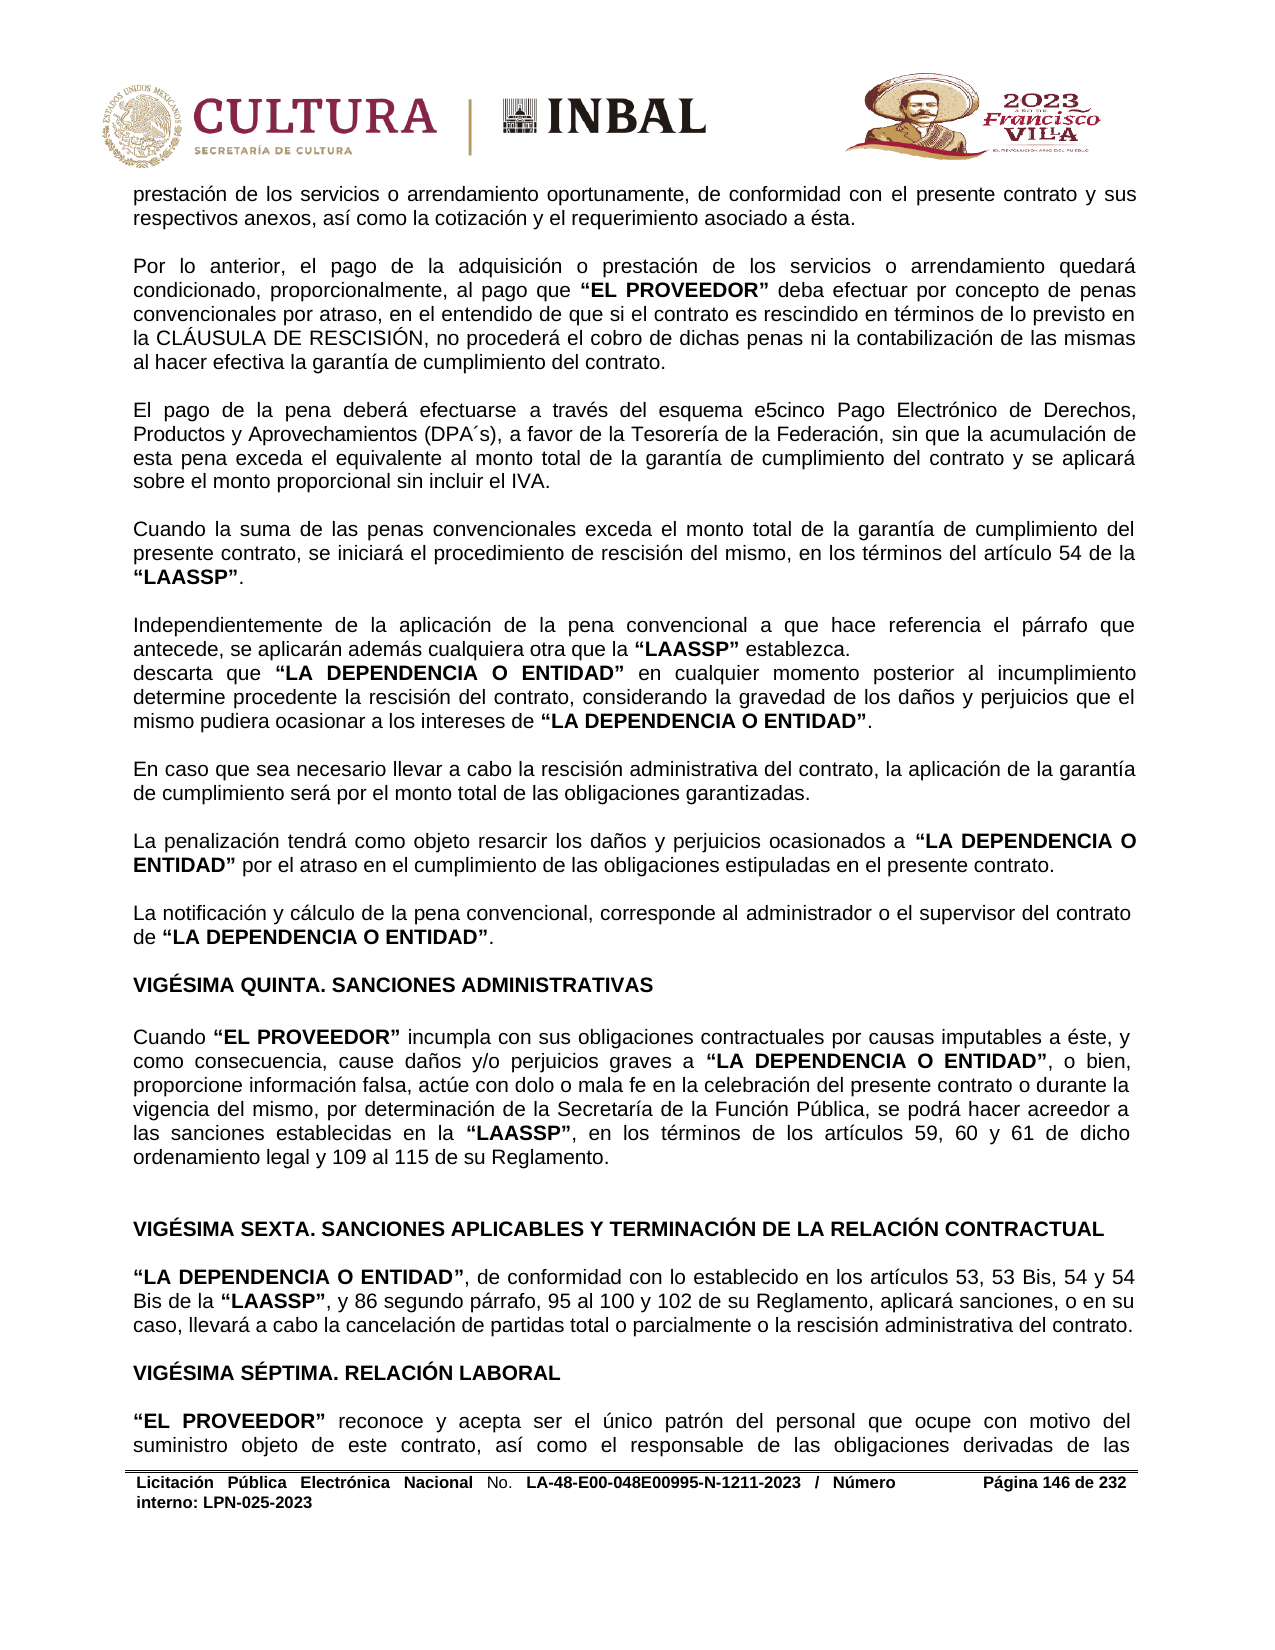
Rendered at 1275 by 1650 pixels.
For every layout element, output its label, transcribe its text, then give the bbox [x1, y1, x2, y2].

text “LA DEPENDENCIA O ENTIDAD”, de conformidad con lo establecido en los artículos 53, 53 Bis, 54 y 54 Bis de la “LAASSP”, y 86 segundo párrafo, 95 al 100 y 102 de su Reglamento, aplicará sanciones, o en su caso, llevará a cabo la cancelación de partidas total o parcialmente o la rescisión administrativa del contrato. [133, 1265, 1137, 1337]
text Independientemente de la aplicación de la pena convencional a que hace referencia el párrafo que antecede, se aplicarán además cualquiera otra que la “LAASSP” establezca. [133, 613, 1137, 661]
text Cuando la suma de las penas convencionales exceda el monto total de la garantía de cumplimiento del presente contrato, se iniciará el procedimiento de rescisión del mismo, en los términos del artículo 54 de la “LAASSP”. [133, 517, 1137, 589]
picture [845, 73, 1101, 160]
text En caso que sea necesario llevar a cabo la rescisión administrativa del contrato, la aplicación de la garantía de cumplimiento será por el monto total de las obligaciones garantizadas. [133, 757, 1137, 805]
picture [85, 73, 715, 180]
text VIGÉSIMA SÉPTIMA. RELACIÓN LABORAL [133, 1361, 1137, 1384]
text Por lo anterior, el pago de la adquisición o prestación de los servicios o arrendamiento quedará condicionado, proporcionalmente, al pago que “EL PROVEEDOR” deba efectuar por concepto de penas convencionales por atraso, en el entendido de que si el contrato es rescindido en términos de lo previsto en la CLÁUSULA DE RESCISIÓN, no procederá el cobro de dichas penas ni la contabilización de las mismas al hacer efectiva la garantía de cumplimiento del contrato. [133, 254, 1137, 373]
text El pago de la pena deberá efectuarse a través del esquema e5cinco Pago Electrónico de Derechos, Productos y Aprovechamientos (DPA´s), a favor de la Tesorería de la Federación, sin que la acumulación de esta pena exceda el equivalente al monto total de la garantía de cumplimiento del contrato y se aplicará sobre el monto proporcional sin incluir el IVA. [133, 397, 1137, 493]
text VIGÉSIMA QUINTA. SANCIONES ADMINISTRATIVAS [133, 972, 1137, 996]
text VIGÉSIMA SEXTA. SANCIONES APLICABLES Y TERMINACIÓN DE LA RELACIÓN CONTRACTUAL [133, 1217, 1137, 1241]
text Cuando “EL PROVEEDOR” incumpla con sus obligaciones contractuales por causas imputables a éste, y como consecuencia, cause daños y/o perjuicios graves a “LA DEPENDENCIA O ENTIDAD”, o bien, proporcione información falsa, actúe con dolo o mala fe en la celebración del presente contrato o durante la vigencia del mismo, por determinación de la Secretaría de la Función Pública, se podrá hacer acreedor a las sanciones establecidas en la “LAASSP”, en los términos de los artículos 59, 60 y 61 de dicho ordenamiento legal y 109 al 115 de su Reglamento. [133, 1025, 1131, 1169]
text descarta que “LA DEPENDENCIA O ENTIDAD” en cualquier momento posterior al incumplimiento determine procedente la rescisión del contrato, considerando la gravedad de los daños y perjuicios que el mismo pudiera ocasionar a los intereses de “LA DEPENDENCIA O ENTIDAD”. [133, 661, 1137, 733]
text La penalización tendrá como objeto resarcir los daños y perjuicios ocasionados a “LA DEPENDENCIA O ENTIDAD” por el atraso en el cumplimiento de las obligaciones estipuladas en el presente contrato. [133, 829, 1137, 877]
text La notificación y cálculo de la pena convencional, corresponde al administrador o el supervisor del contrato de “LA DEPENDENCIA O ENTIDAD”. [133, 901, 1131, 948]
